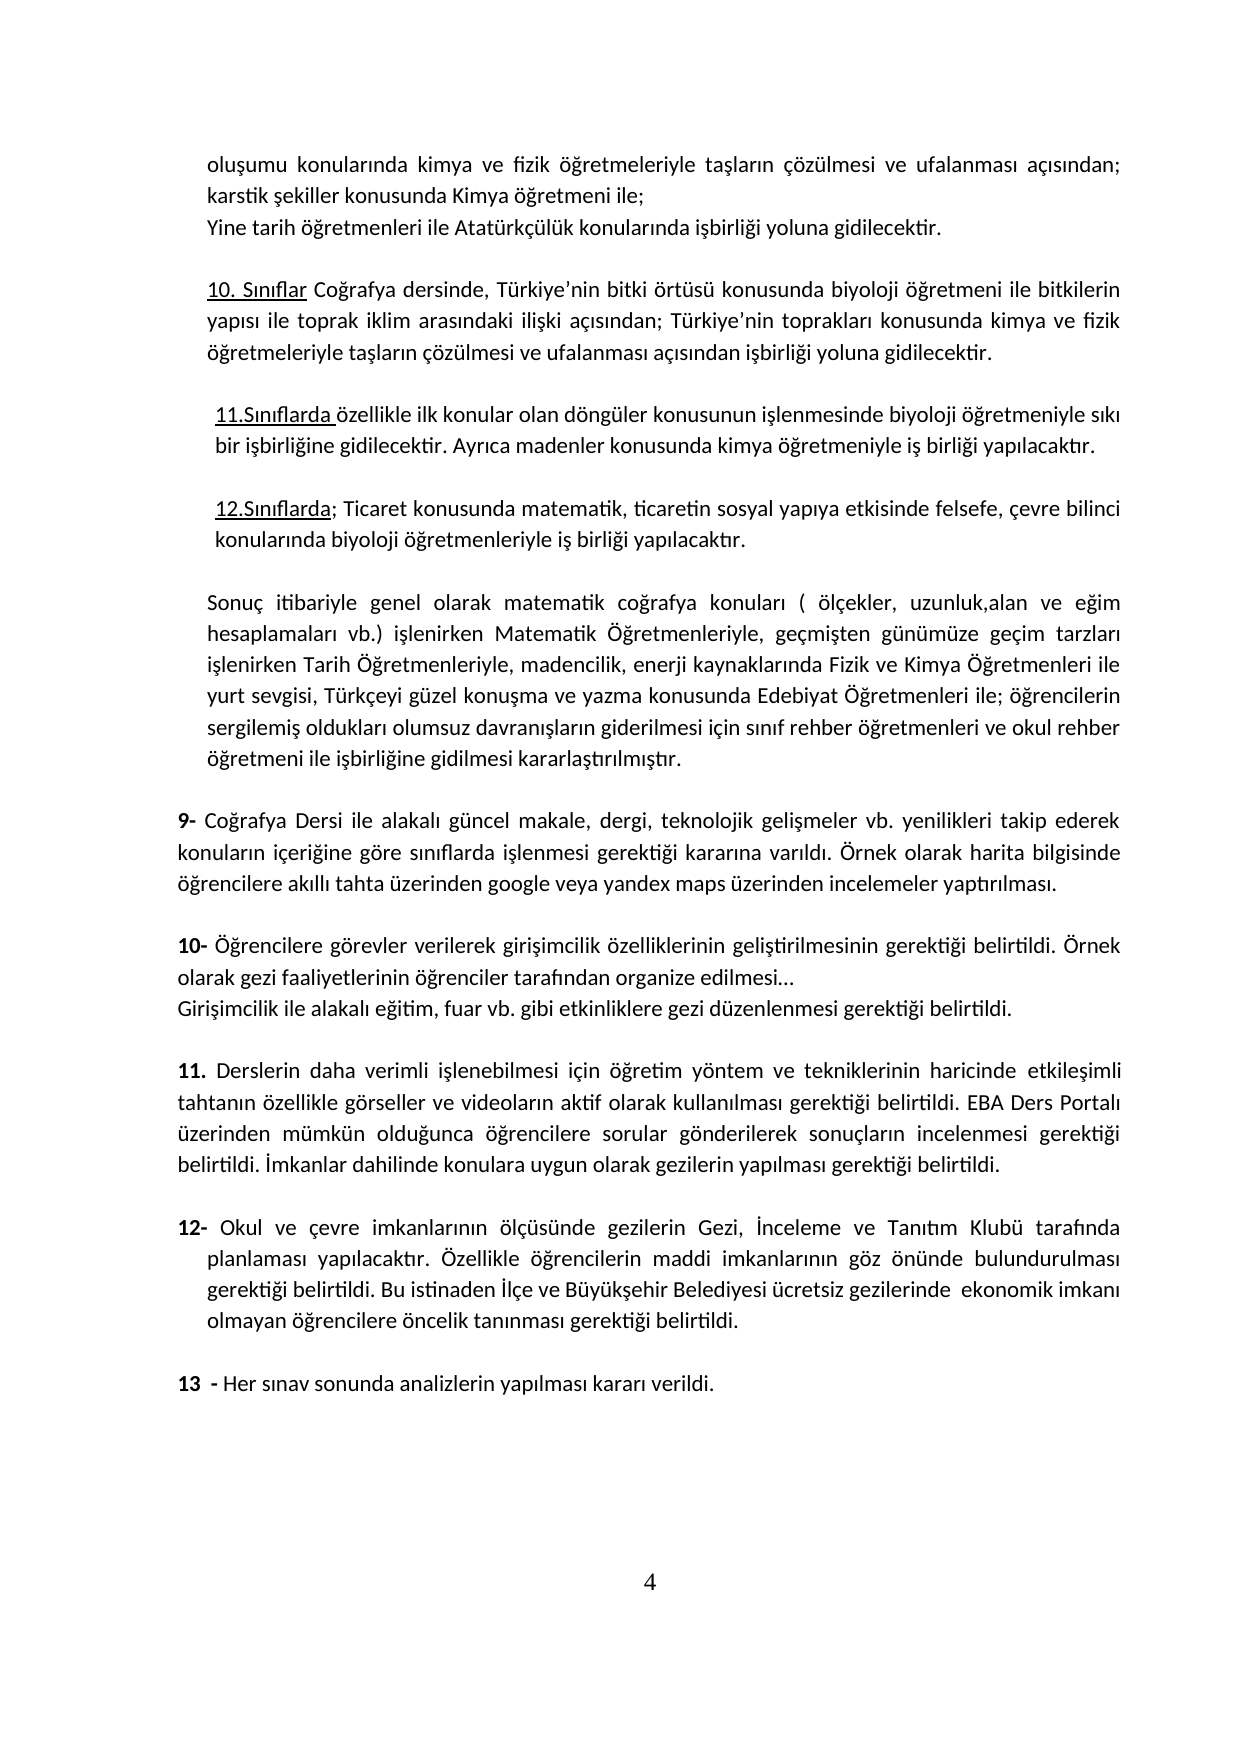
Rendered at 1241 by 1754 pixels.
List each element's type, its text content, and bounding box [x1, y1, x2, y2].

text 12.Sınıflarda; Ticaret konusunda matematik, ticaretin sosyal yapıya etkisinde felsefe, çevre bilinci konularında biyoloji öğretmenleriyle iş birliği yapılacaktır. [215, 491, 1122, 554]
text 9- Coğrafya Dersi ile alakalı güncel makale, dergi, teknolojik gelişmeler vb. yenilikleri takip ederek konuların içeriğine göre sınıflarda işlenmesi gerektiği kararına varıldı. Örnek olarak harita bilgisinde öğrencilere akıllı tahta üzerinden google veya yandex maps üzerinden incelemeler yaptırılması. [177, 804, 1122, 898]
text Girişimcilik ile alakalı eğitim, fuar vb. gibi etkinliklere gezi düzenlenmesi gerektiği belirtildi. [177, 991, 1122, 1023]
text 10. Sınıflar Coğrafya dersinde, Türkiye’nin bitki örtüsü konusunda biyoloji öğretmeni ile bitkilerin yapısı ile toprak iklim arasındaki ilişki açısından; Türkiye’nin toprakları konusunda kimya ve fizik öğretmeleriyle taşların çözülmesi ve ufalanması açısından işbirliği yoluna gidilecektir. [207, 273, 1122, 366]
text 11.Sınıflarda özellikle ilk konular olan döngüler konusunun işlenmesinde biyoloji öğretmeniyle sıkı bir işbirliğine gidilecektir. Ayrıca madenler konusunda kimya öğretmeniyle iş birliği yapılacaktır. [215, 398, 1122, 460]
text Sonuç itibariyle genel olarak matematik coğrafya konuları ( ölçekler, uzunluk,alan ve eğim hesaplamaları vb.) işlenirken Matematik Öğretmenleriyle, geçmişten günümüze geçim tarzları işlenirken Tarih Öğretmenleriyle, madencilik, enerji kaynaklarında Fizik ve Kimya Öğretmenleri ile yurt sevgisi, Türkçeyi güzel konuşma ve yazma konusunda Edebiyat Öğretmenleri ile; öğrencilerin sergilemiş oldukları olumsuz davranışların giderilmesi için sınıf rehber öğretmenleri ve okul rehber öğretmeni ile işbirliğine gidilmesi kararlaştırılmıştır. [207, 585, 1122, 773]
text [207, 148, 1122, 210]
text 12- Okul ve çevre imkanlarının ölçüsünde gezilerin Gezi, İnceleme ve Tanıtım Klubü tarafında planlaması yapılacaktır. Özellikle öğrencilerin maddi imkanlarının göz önünde bulundurulması gerektiği belirtildi. Bu istinaden İlçe ve Büyükşehir Belediyesi ücretsiz gezilerinde ekonomik imkanı olmayan öğrencilere öncelik tanınması gerektiği belirtildi. [177, 1210, 1122, 1335]
text Yine tarih öğretmenleri ile Atatürkçülük konularında işbirliği yoluna gidilecektir. [207, 210, 1122, 241]
text 10- Öğrencilere görevler verilerek girişimcilik özelliklerinin geliştirilmesinin gerektiği belirtildi. Örnek olarak gezi faaliyetlerinin öğrenciler tarafından organize edilmesi… [177, 929, 1122, 991]
text 11. Derslerin daha verimli işlenebilmesi için öğretim yöntem ve tekniklerinin haricinde etkileşimli tahtanın özellikle görseller ve videoların aktif olarak kullanılması gerektiği belirtildi. EBA Ders Portalı üzerinden mümkün olduğunca öğrencilere sorular gönderilerek sonuçların incelenmesi gerektiği belirtildi. İmkanlar dahilinde konulara uygun olarak gezilerin yapılması gerektiği belirtildi. [177, 1054, 1122, 1179]
text 13 - Her sınav sonunda analizlerin yapılması kararı verildi. [177, 1366, 1122, 1398]
